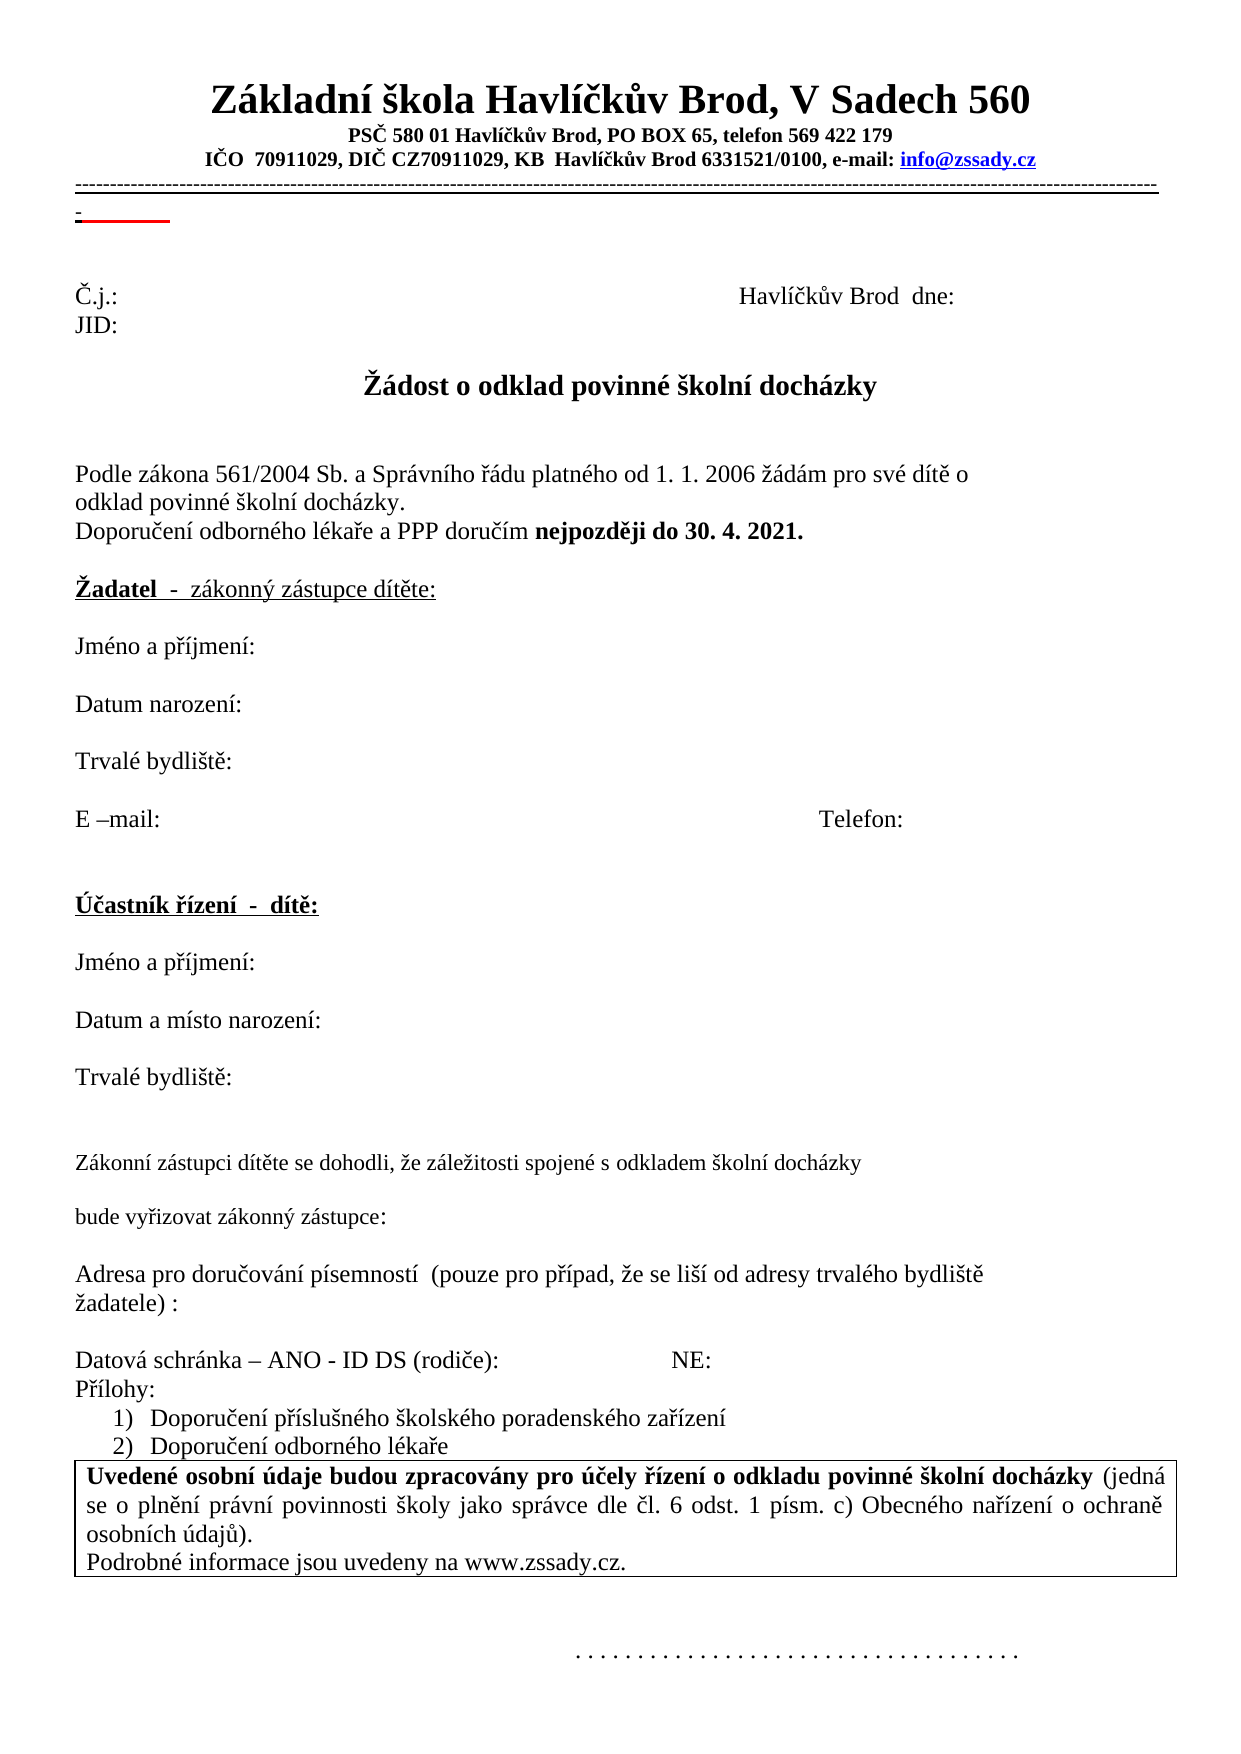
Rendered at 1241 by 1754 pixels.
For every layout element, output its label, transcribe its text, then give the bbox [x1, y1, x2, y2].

text Trvalé bydliště: [75, 1062, 1165, 1091]
text Datová schránka – ANO - ID DS (rodiče): NE: [75, 1345, 1165, 1374]
text bude vyřizovat zákonný zástupce: [75, 1201, 1165, 1230]
text Datum a místo narození: [75, 1005, 1165, 1034]
list Doporučení odborného lékaře [112, 1431, 1165, 1460]
text Zákonní zástupci dítěte se dohodli, že záležitosti spojené s odkladem školní docházky [75, 1149, 1165, 1175]
text JID: [75, 310, 1165, 339]
list Doporučení příslušného školského poradenského zařízení [112, 1403, 1165, 1431]
text žadatele) : [75, 1288, 1165, 1316]
text Přílohy: [75, 1374, 1165, 1403]
text Jméno a příjmení: [75, 947, 1165, 976]
text odklad povinné školní docházky. [75, 487, 1165, 516]
title IČO 70911029, DIČ CZ70911029, KB Havlíčkův Brod 6331521/0100, e-mail: info@zssady.cz [75, 147, 1165, 171]
text Účastník řízení - dítě: [75, 890, 1165, 919]
title Základní škola Havlíčkův Brod, V Sadech 560 [75, 75, 1165, 123]
text Trvalé bydliště: [75, 746, 1165, 775]
text Podle zákona 561/2004 Sb. a Správního řádu platného od 1. 1. 2006 žádám pro své dítě o [75, 459, 1165, 487]
text Doporučení odborného lékaře a PPP doručím nejpozději do 30. 4. 2021. [75, 516, 1165, 545]
text Žadatel - zákonný zástupce dítěte: [75, 574, 1165, 602]
text . . . . . . . . . . . . . . . . . . . . . . . . . . . . . . . . . . . . [75, 1635, 1165, 1663]
text Č.j.: Havlíčkův Brod dne: [75, 281, 1165, 310]
text ------------------------------------------------------------------------------------------------------------------------------------------------------------- [75, 171, 1165, 224]
text Jméno a příjmení: [75, 631, 1165, 660]
text Adresa pro doručování písemností (pouze pro případ, že se liší od adresy trvalého bydliště [75, 1259, 1165, 1288]
text E –mail: Telefon: [75, 804, 1165, 832]
title PSČ 580 01 Havlíčkův Brod, PO BOX 65, telefon 569 422 179 [75, 123, 1165, 147]
text Žádost o odklad povinné školní docházky [75, 368, 1165, 401]
text Datum narození: [75, 689, 1165, 717]
table_header Uvedené osobní údaje budou zpracovány pro účely řízení o odkladu povinné školní docházky (jedná se o plnění právní povinnosti školy jako správce dle čl. 6 odst. 1 písm. c) Obecného nařízení o ochraně osobních údajů). Podrobné informace jsou uvedeny na www.zssady.cz. [76, 1461, 1176, 1576]
